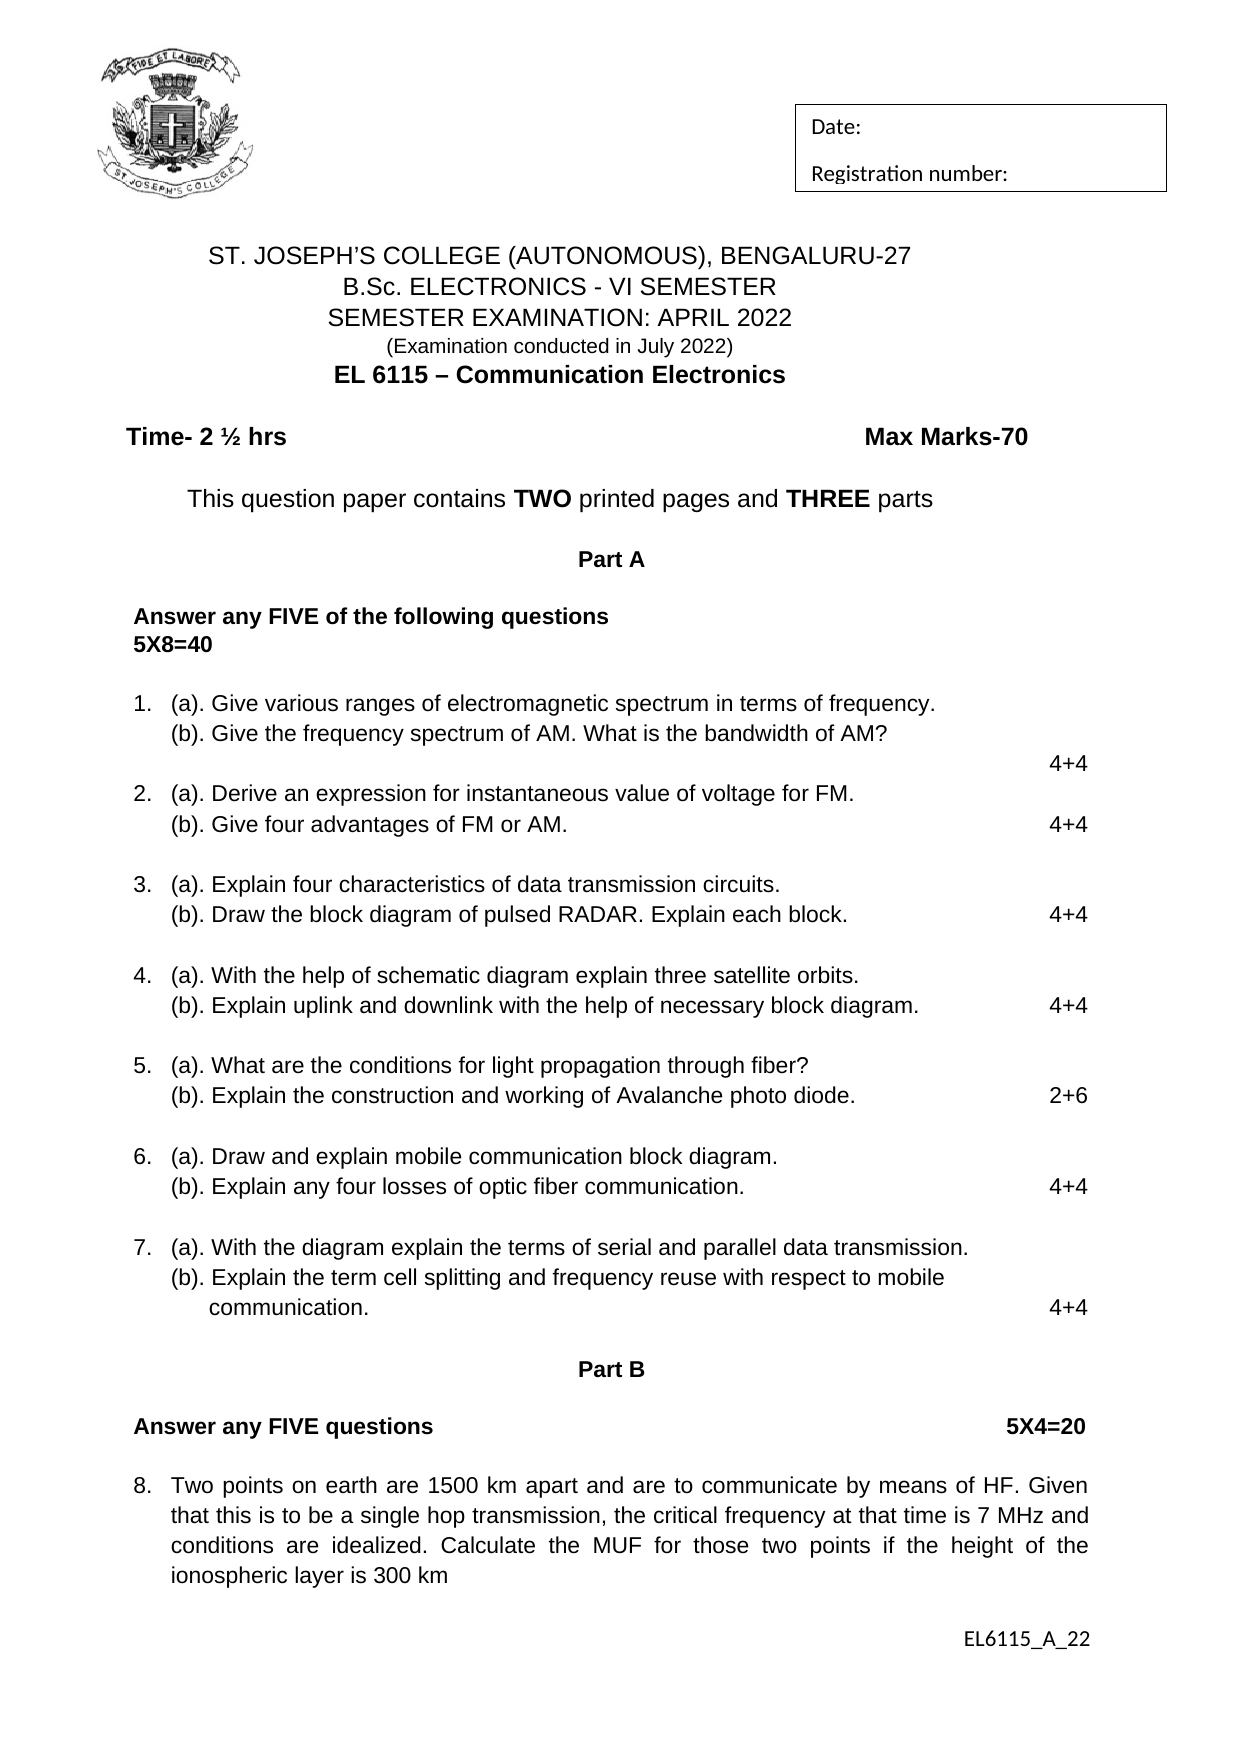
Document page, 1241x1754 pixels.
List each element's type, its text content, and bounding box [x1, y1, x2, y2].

text Answer any FIVE questions 5X4=20 [133, 1413, 1090, 1439]
text B.Sc. ELECTRONICS - VI SEMESTER [29, 272, 1090, 300]
picture [96, 45, 260, 200]
list (a). What are the conditions for light propagation through fiber? [133, 1052, 1090, 1079]
text Time- 2 ½ hrs Max Marks-70 [29, 422, 1090, 450]
text ST. JOSEPH’S COLLEGE (AUTONOMOUS), BENGALURU-27 [29, 241, 1090, 269]
text Answer any FIVE of the following questions 5X8=40 [133, 603, 1090, 657]
list (b). Explain uplink and downlink with the help of necessary block diagram. 4+4 [171, 992, 1090, 1018]
list (a). Derive an expression for instantaneous value of voltage for FM. [133, 780, 1090, 807]
text SEMESTER EXAMINATION: APRIL 2022 [29, 303, 1090, 331]
list (b). Explain any four losses of optic fiber communication. 4+4 [171, 1173, 1090, 1199]
text EL 6115 – Communication Electronics [29, 359, 1090, 388]
list (a). With the diagram explain the terms of serial and parallel data transmission. [133, 1233, 1090, 1260]
text 4+4 [29, 750, 1090, 777]
list (b). Draw the block diagram of pulsed RADAR. Explain each block. 4+4 [171, 901, 1090, 928]
list (a). With the help of schematic diagram explain three satellite orbits. [133, 962, 1090, 988]
list (b). Give the frequency spectrum of AM. What is the bandwidth of AM? [171, 720, 1090, 746]
list (a). Give various ranges of electromagnetic spectrum in terms of frequency. [133, 690, 1090, 716]
list (a). Explain four characteristics of data transmission circuits. [133, 871, 1090, 897]
text Part B [133, 1356, 1090, 1382]
list (a). Draw and explain mobile communication block diagram. [133, 1143, 1090, 1169]
list Two points on earth are 1500 km apart and are to communicate by means of HF. Given that this is to be a single hop transmission, the critical frequency at that time is 7 MHz and conditions are idealized. Calculate the MUF for those two points if the height of the ionospheric layer is 300 km [133, 1472, 1090, 1588]
text (Examination conducted in July 2022) [29, 334, 1090, 358]
list (b). Explain the term cell splitting and frequency reuse with respect to mobile [171, 1264, 1090, 1290]
text Part A [133, 546, 1090, 572]
list communication. 4+4 [171, 1294, 1090, 1320]
list (b). Explain the construction and working of Avalanche photo diode. 2+6 [171, 1082, 1090, 1109]
text This question paper contains TWO printed pages and THREE parts [29, 484, 1090, 512]
list (b). Give four advantages of FM or AM. 4+4 [171, 811, 1090, 837]
